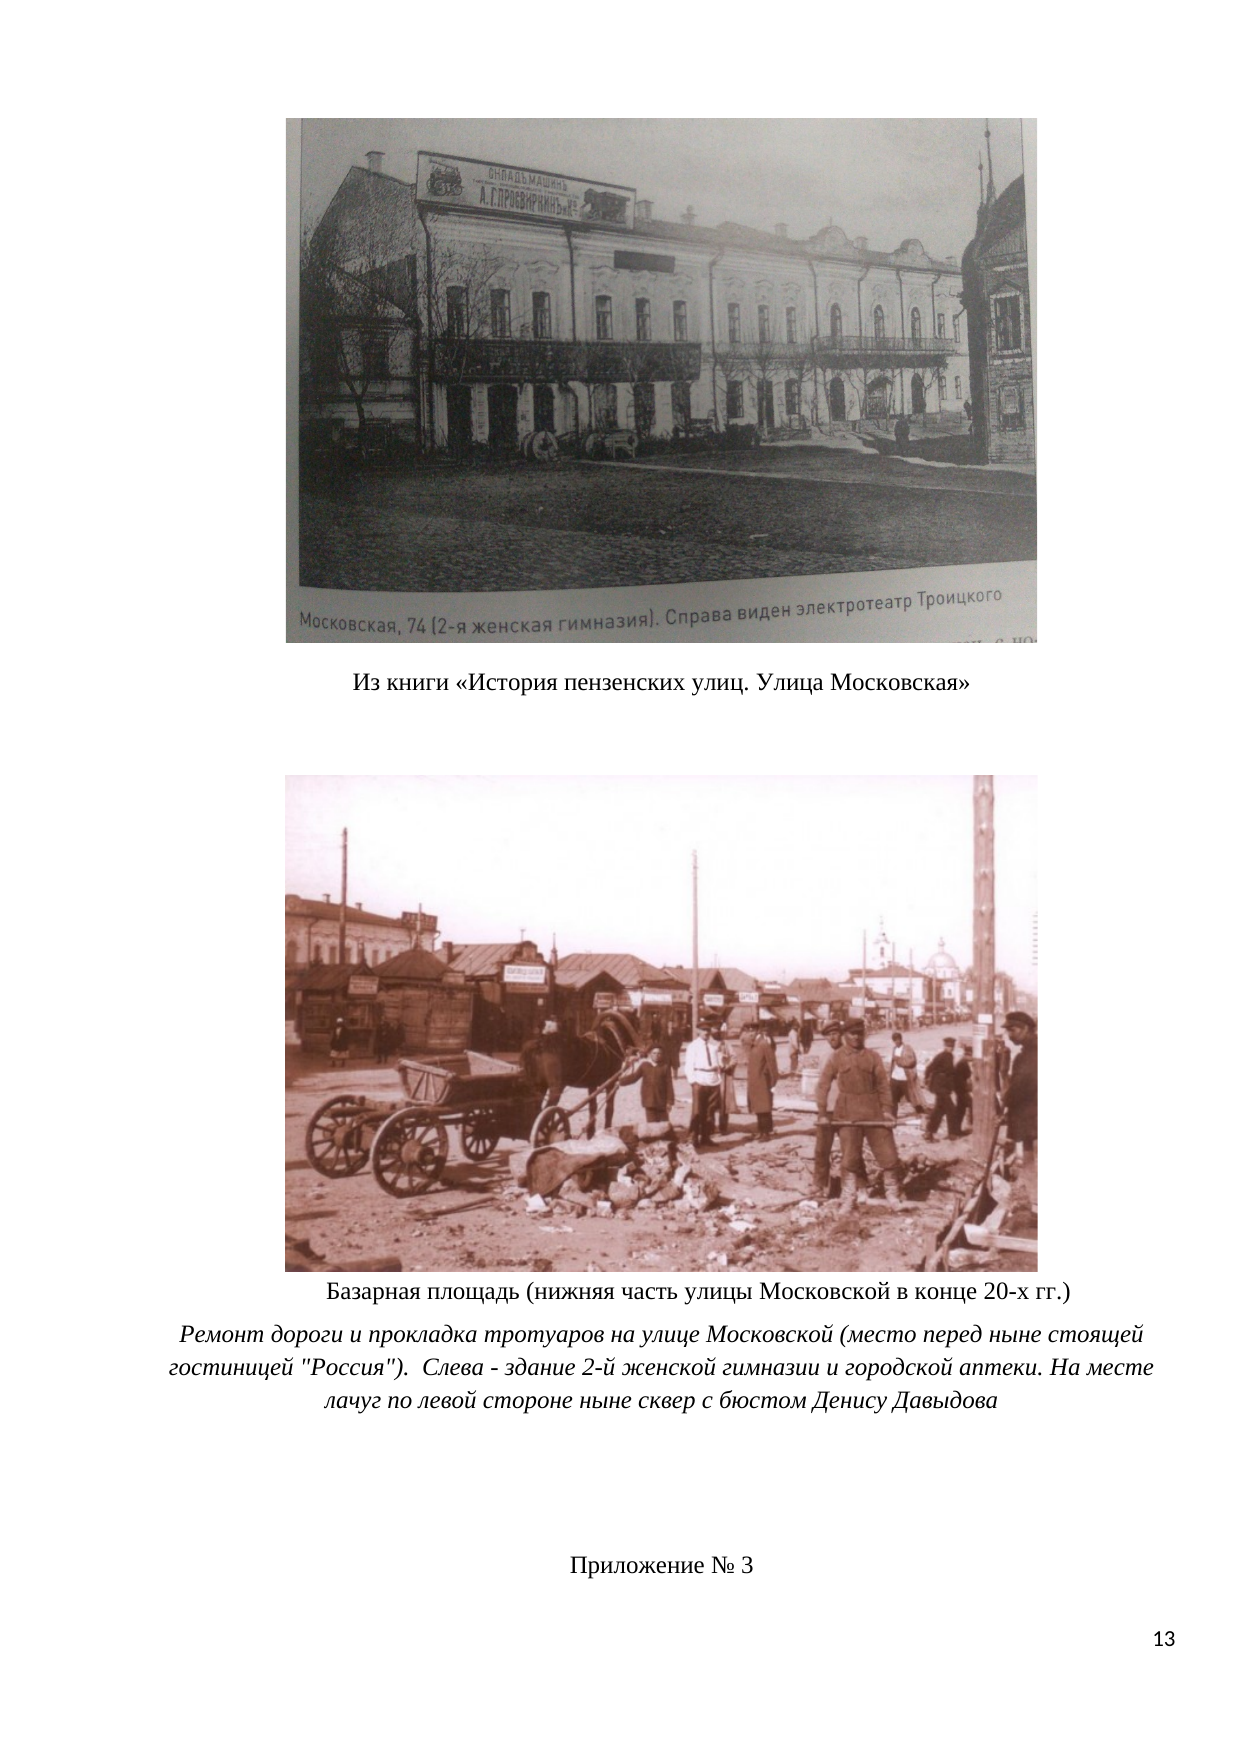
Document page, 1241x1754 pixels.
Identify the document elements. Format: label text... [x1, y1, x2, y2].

text Из книги «История пензенских улиц. Улица Московская» [148, 667, 1175, 696]
text Базарная площадь (нижняя часть улицы Московской в конце 20-х гг.) [148, 1276, 1175, 1304]
picture [285, 118, 1038, 643]
picture [285, 775, 1038, 1272]
text Приложение № 3 [148, 1550, 1175, 1579]
text Ремонт дороги и прокладка тротуаров на улице Московской (место перед ныне стоящей гостиницей "Россия"). Слева - здание 2-й женской гимназии и городской аптеки. На месте лачуг по левой стороне ныне сквер с бюстом Денису Давыдова [148, 1319, 1175, 1414]
